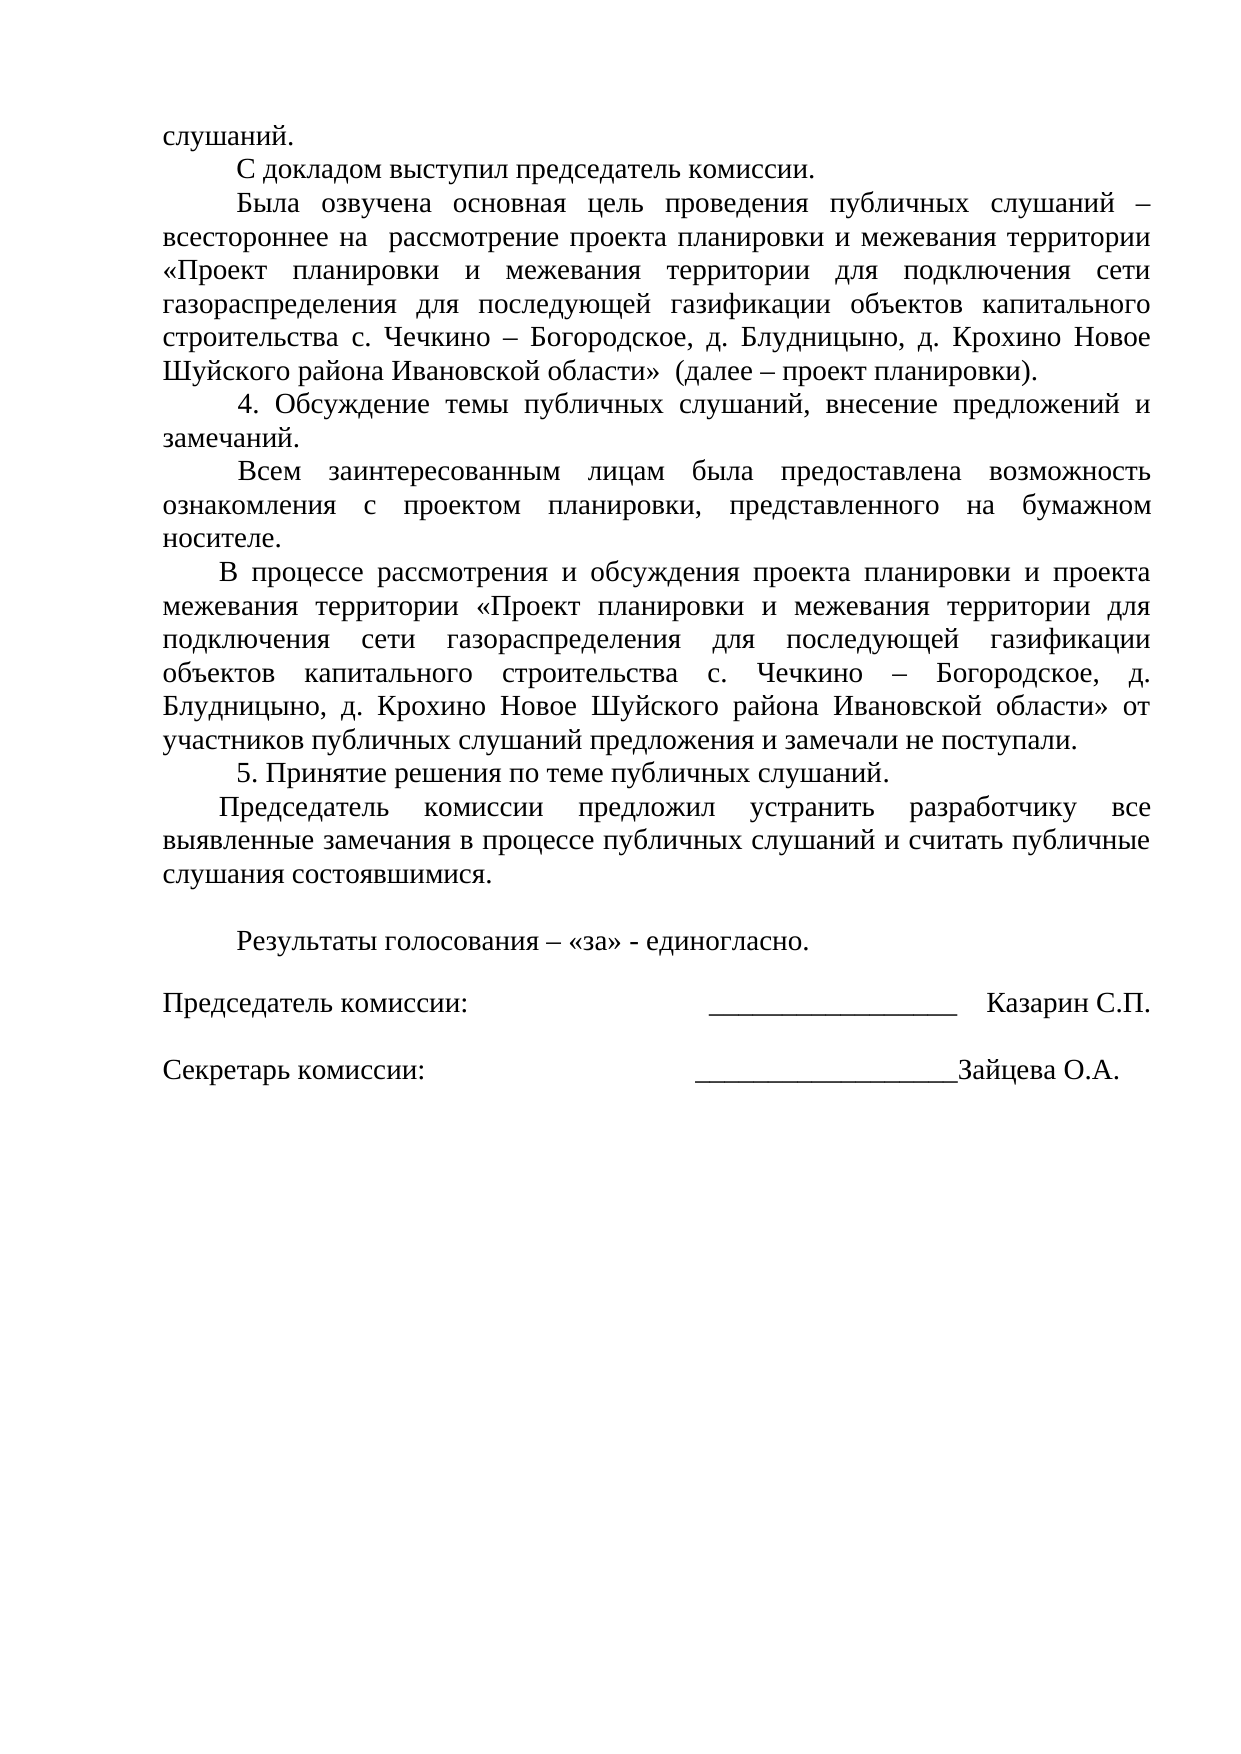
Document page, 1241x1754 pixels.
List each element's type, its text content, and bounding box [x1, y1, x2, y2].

text В процессе рассмотрения и обсуждения проекта планировки и проекта межевания территории «Проект планировки и межевания территории для подключения сети газораспределения для последующей газификации объектов капитального строительства с. Чечкино – Богородское, д. Блудницыно, д. Крохино Новое Шуйского района Ивановской области» от участников публичных слушаний предложения и замечали не поступали. [162, 554, 1152, 755]
text Председатель комиссии: _________________ Казарин С.П. [162, 985, 1152, 1018]
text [162, 118, 1152, 152]
list 4. Обсуждение темы публичных слушаний, внесение предложений и замечаний. [162, 386, 1152, 453]
list Всем заинтересованным лицам была предоставлена возможность ознакомления с проектом планировки, представленного на бумажном носителе. [162, 453, 1152, 554]
text Председатель комиссии предложил устранить разработчику все выявленные замечания в процессе публичных слушаний и считать публичные слушания состоявшимися. [162, 789, 1152, 889]
text Результаты голосования – «за» - единогласно. [162, 923, 1152, 957]
text С докладом выступил председатель комиссии. [162, 152, 1152, 185]
list 5. Принятие решения по теме публичных слушаний. [162, 755, 1152, 789]
text Была озвучена основная цель проведения публичных слушаний – всестороннее на рассмотрение проекта планировки и межевания территории «Проект планировки и межевания территории для подключения сети газораспределения для последующей газификации объектов капитального строительства с. Чечкино – Богородское, д. Блудницыно, д. Крохино Новое Шуйского района Ивановской области» (далее – проект планировки). [162, 185, 1152, 386]
text Секретарь комиссии: __________________Зайцева О.А. [162, 1052, 1152, 1086]
